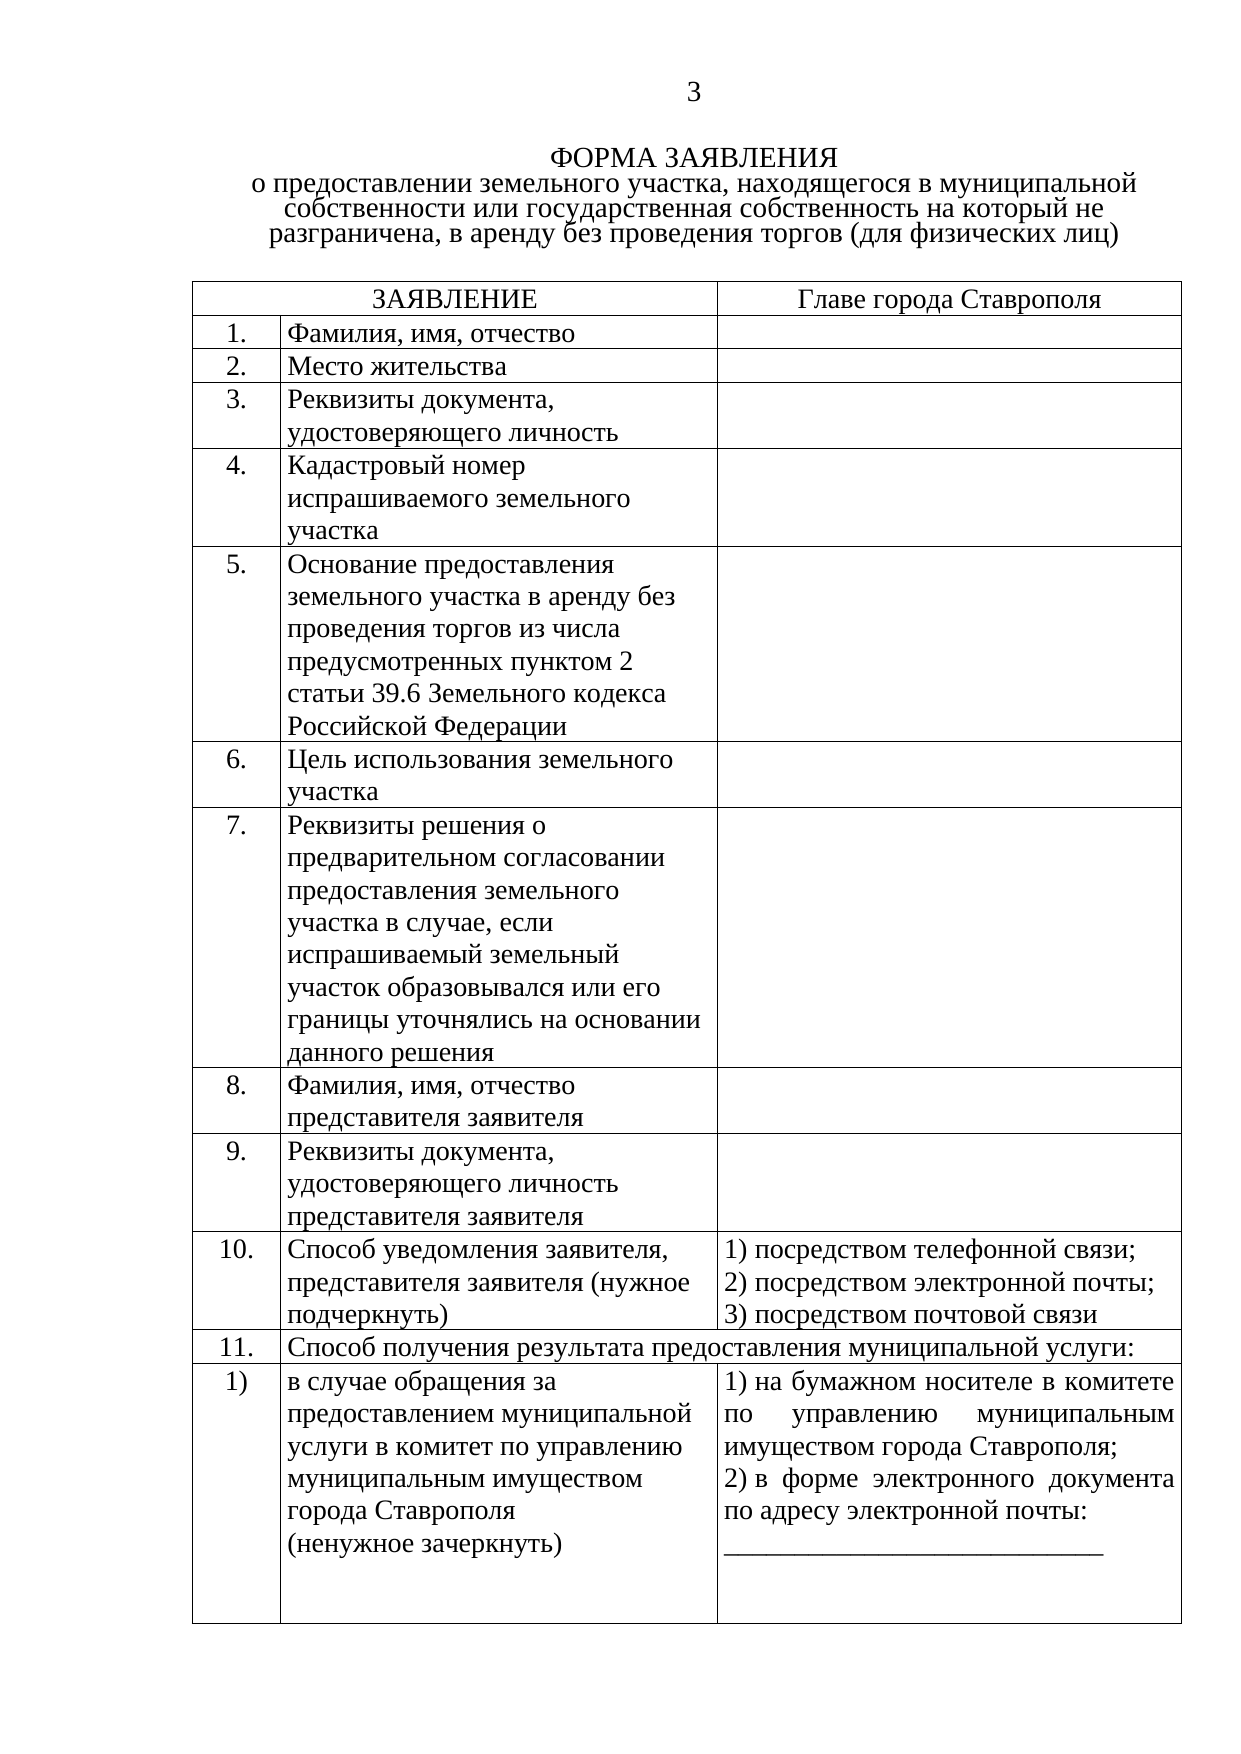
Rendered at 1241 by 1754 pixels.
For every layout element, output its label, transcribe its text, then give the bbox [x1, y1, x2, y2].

table_cell 1) на бумажном носителе в комитете по управлению муниципальным имуществом города Ставрополя; 2) в форме электронного документа по адресу электронной почты: ___________________________ [718, 1364, 1181, 1623]
table_cell 4. [193, 449, 280, 546]
table_cell Способ уведомления заявителя, представителя заявителя (нужное подчеркнуть) [281, 1232, 717, 1329]
table_cell [718, 1134, 1181, 1231]
table_cell 2. [193, 349, 280, 382]
table_cell Реквизиты решения о предварительном согласовании предоставления земельного участка в случае, если испрашиваемый земельный участок образовывался или его границы уточнялись на основании данного решения [281, 808, 717, 1067]
table_cell [718, 316, 1181, 348]
table_cell [718, 449, 1181, 546]
table_cell Реквизиты документа, удостоверяющего личность представителя заявителя [281, 1134, 717, 1231]
table_cell Кадастровый номер испрашиваемого земельного участка [281, 449, 717, 546]
table_cell 1) посредством телефонной связи; 2) посредством электронной почты; 3) посредством почтовой связи [718, 1232, 1181, 1329]
table_cell 9. [193, 1134, 280, 1231]
table_cell 10. [193, 1232, 280, 1329]
table_cell 8. [193, 1068, 280, 1133]
table_header Главе города Ставрополя [718, 282, 1181, 315]
table_header ЗАЯВЛЕНИЕ [193, 282, 717, 315]
text ФОРМА ЗАЯВЛЕНИЯ [207, 148, 1181, 173]
table_cell 11. [193, 1330, 280, 1363]
table_cell Цель использования земельного участка [281, 742, 717, 807]
table_cell Фамилия, имя, отчество [281, 316, 717, 348]
table_cell 1) [193, 1364, 280, 1623]
table_cell [718, 349, 1181, 382]
table_cell 3. [193, 383, 280, 447]
table_cell Основание предоставления земельного участка в аренду без проведения торгов из числа предусмотренных пунктом 2 статьи 39.6 Земельного кодекса Российской Федерации [281, 547, 717, 741]
text о предоставлении земельного участка, находящегося в муниципальной собственности или государственная собственность на который не разграничена, в аренду без проведения торгов (для физических лиц) [207, 173, 1181, 248]
table_cell [718, 808, 1181, 1067]
table_cell в случае обращения за предоставлением муниципальной услуги в комитет по управлению муниципальным имуществом города Ставрополя (ненужное зачеркнуть) [281, 1364, 717, 1623]
table_cell 7. [193, 808, 280, 1067]
table_cell [718, 547, 1181, 741]
table_cell Способ получения результата предоставления муниципальной услуги: [281, 1330, 1181, 1363]
table_cell 1. [193, 316, 280, 348]
table_cell 5. [193, 547, 280, 741]
table_cell [718, 383, 1181, 447]
table_cell Фамилия, имя, отчество представителя заявителя [281, 1068, 717, 1133]
table_cell 6. [193, 742, 280, 807]
table_cell [718, 742, 1181, 807]
table_cell Реквизиты документа, удостоверяющего личность [281, 383, 717, 447]
table_cell Место жительства [281, 349, 717, 382]
table_cell [718, 1068, 1181, 1133]
